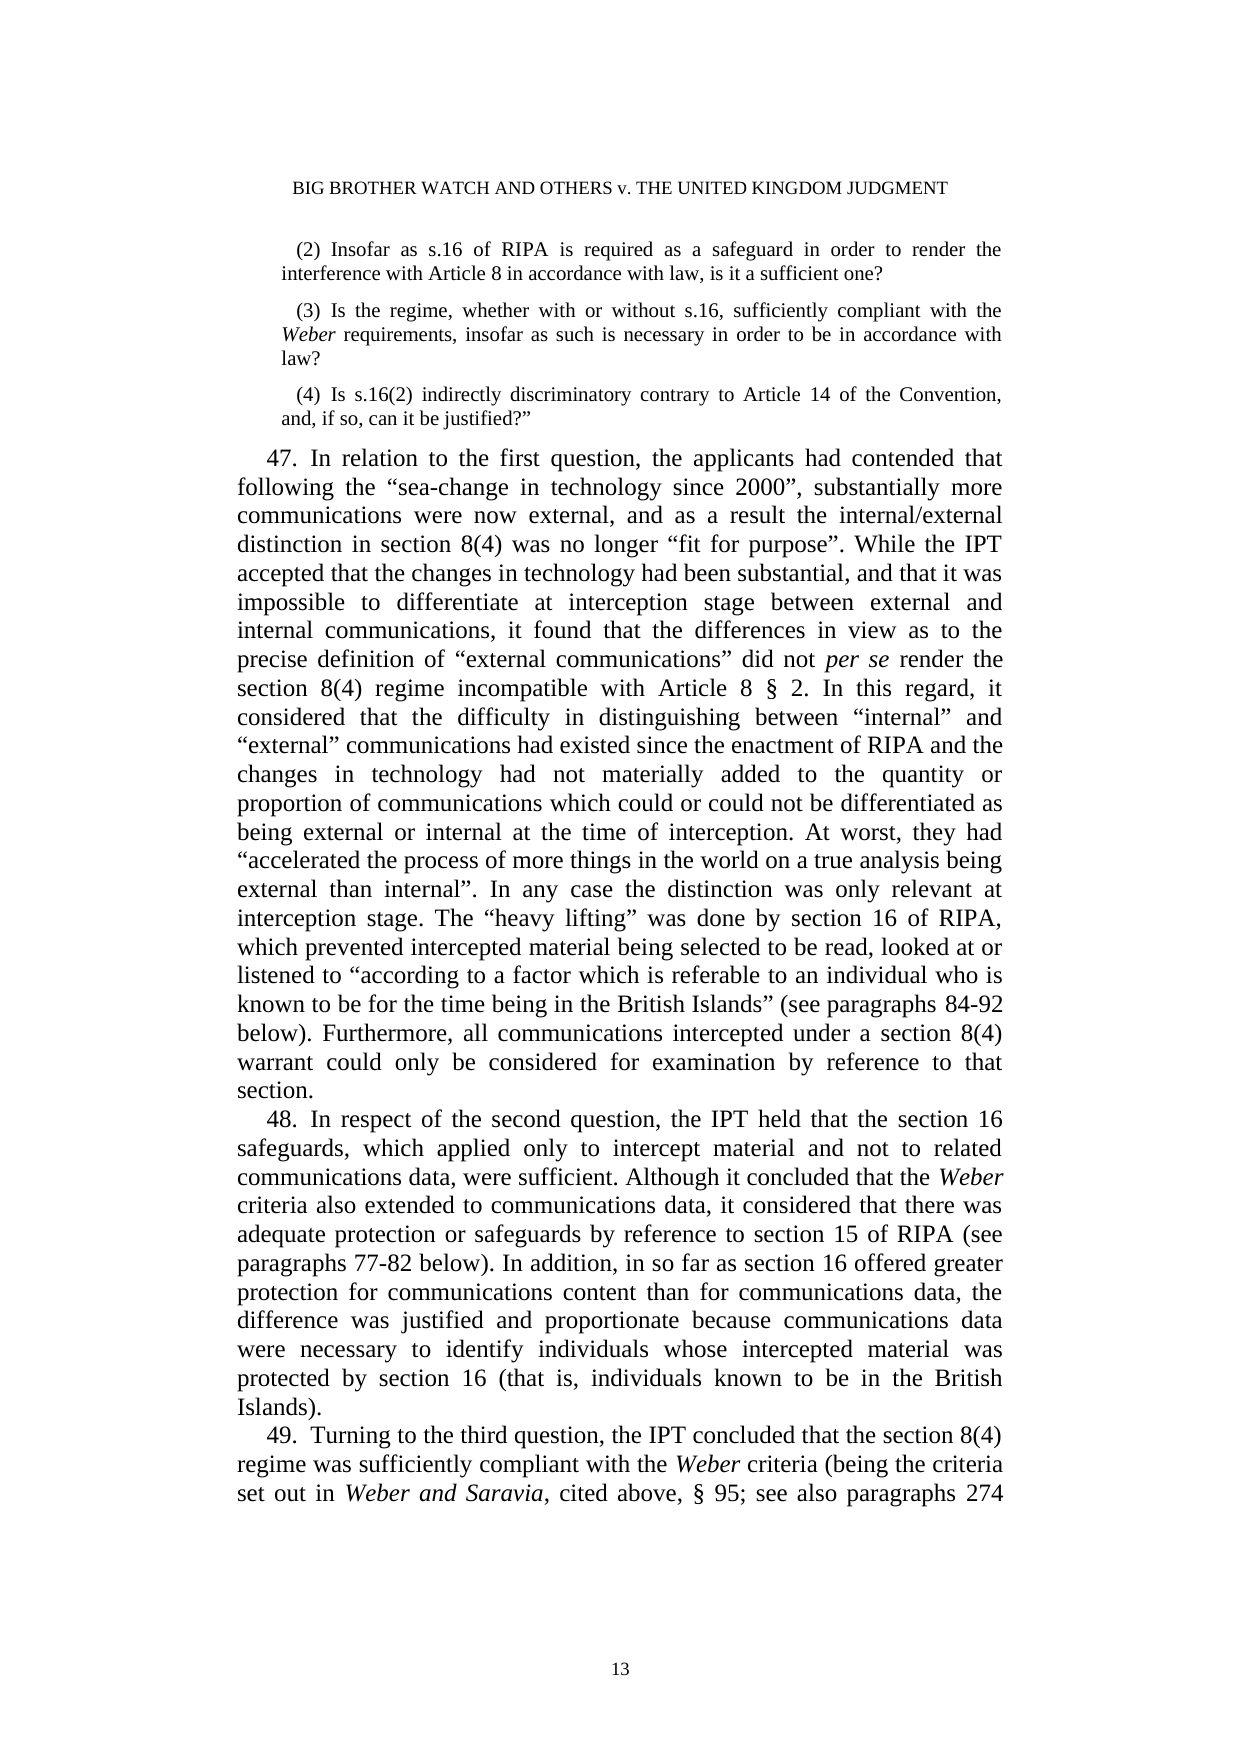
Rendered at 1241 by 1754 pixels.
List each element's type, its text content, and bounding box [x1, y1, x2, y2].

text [237, 1420, 1003, 1507]
text (2) Insofar as s.16 of RIPA is required as a safeguard in order to render the interference with Article 8 in accordance with law, is it a sufficient one? [281, 237, 1003, 285]
text 47. In relation to the first question, the applicants had contended that following the “sea-change in technology since 2000”, substantially more communications were now external, and as a result the internal/external distinction in section 8(4) was no longer “fit for purpose”. While the IPT accepted that the changes in technology had been substantial, and that it was impossible to differentiate at interception stage between external and internal communications, it found that the differences in view as to the precise definition of “external communications” did not per se render the section 8(4) regime incompatible with Article 8 § 2. In this regard, it considered that the difficulty in distinguishing between “internal” and “external” communications had existed since the enactment of RIPA and the changes in technology had not materially added to the quantity or proportion of communications which could or could not be differentiated as being external or internal at the time of interception. At worst, they had “accelerated the process of more things in the world on a true analysis being external than internal”. In any case the distinction was only relevant at interception stage. The “heavy lifting” was done by section 16 of RIPA, which prevented intercepted material being selected to be read, looked at or listened to “according to a factor which is referable to an individual who is known to be for the time being in the British Islands” (see paragraphs 84-92 below). Furthermore, all communications intercepted under a section 8(4) warrant could only be considered for examination by reference to that section. [237, 443, 1003, 1104]
text (3) Is the regime, whether with or without s.16, sufficiently compliant with the Weber requirements, insofar as such is necessary in order to be in accordance with law? [281, 297, 1003, 370]
text 48. In respect of the second question, the IPT held that the section 16 safeguards, which applied only to intercept material and not to related communications data, were sufficient. Although it concluded that the Weber criteria also extended to communications data, it considered that there was adequate protection or safeguards by reference to section 15 of RIPA (see paragraphs 77-82 below). In addition, in so far as section 16 offered greater protection for communications content than for communications data, the difference was justified and proportionate because communications data were necessary to identify individuals whose intercepted material was protected by section 16 (that is, individuals known to be in the British Islands). [237, 1104, 1003, 1420]
text (4) Is s.16(2) indirectly discriminatory contrary to Article 14 of the Convention, and, if so, can it be justified?” [281, 382, 1003, 430]
